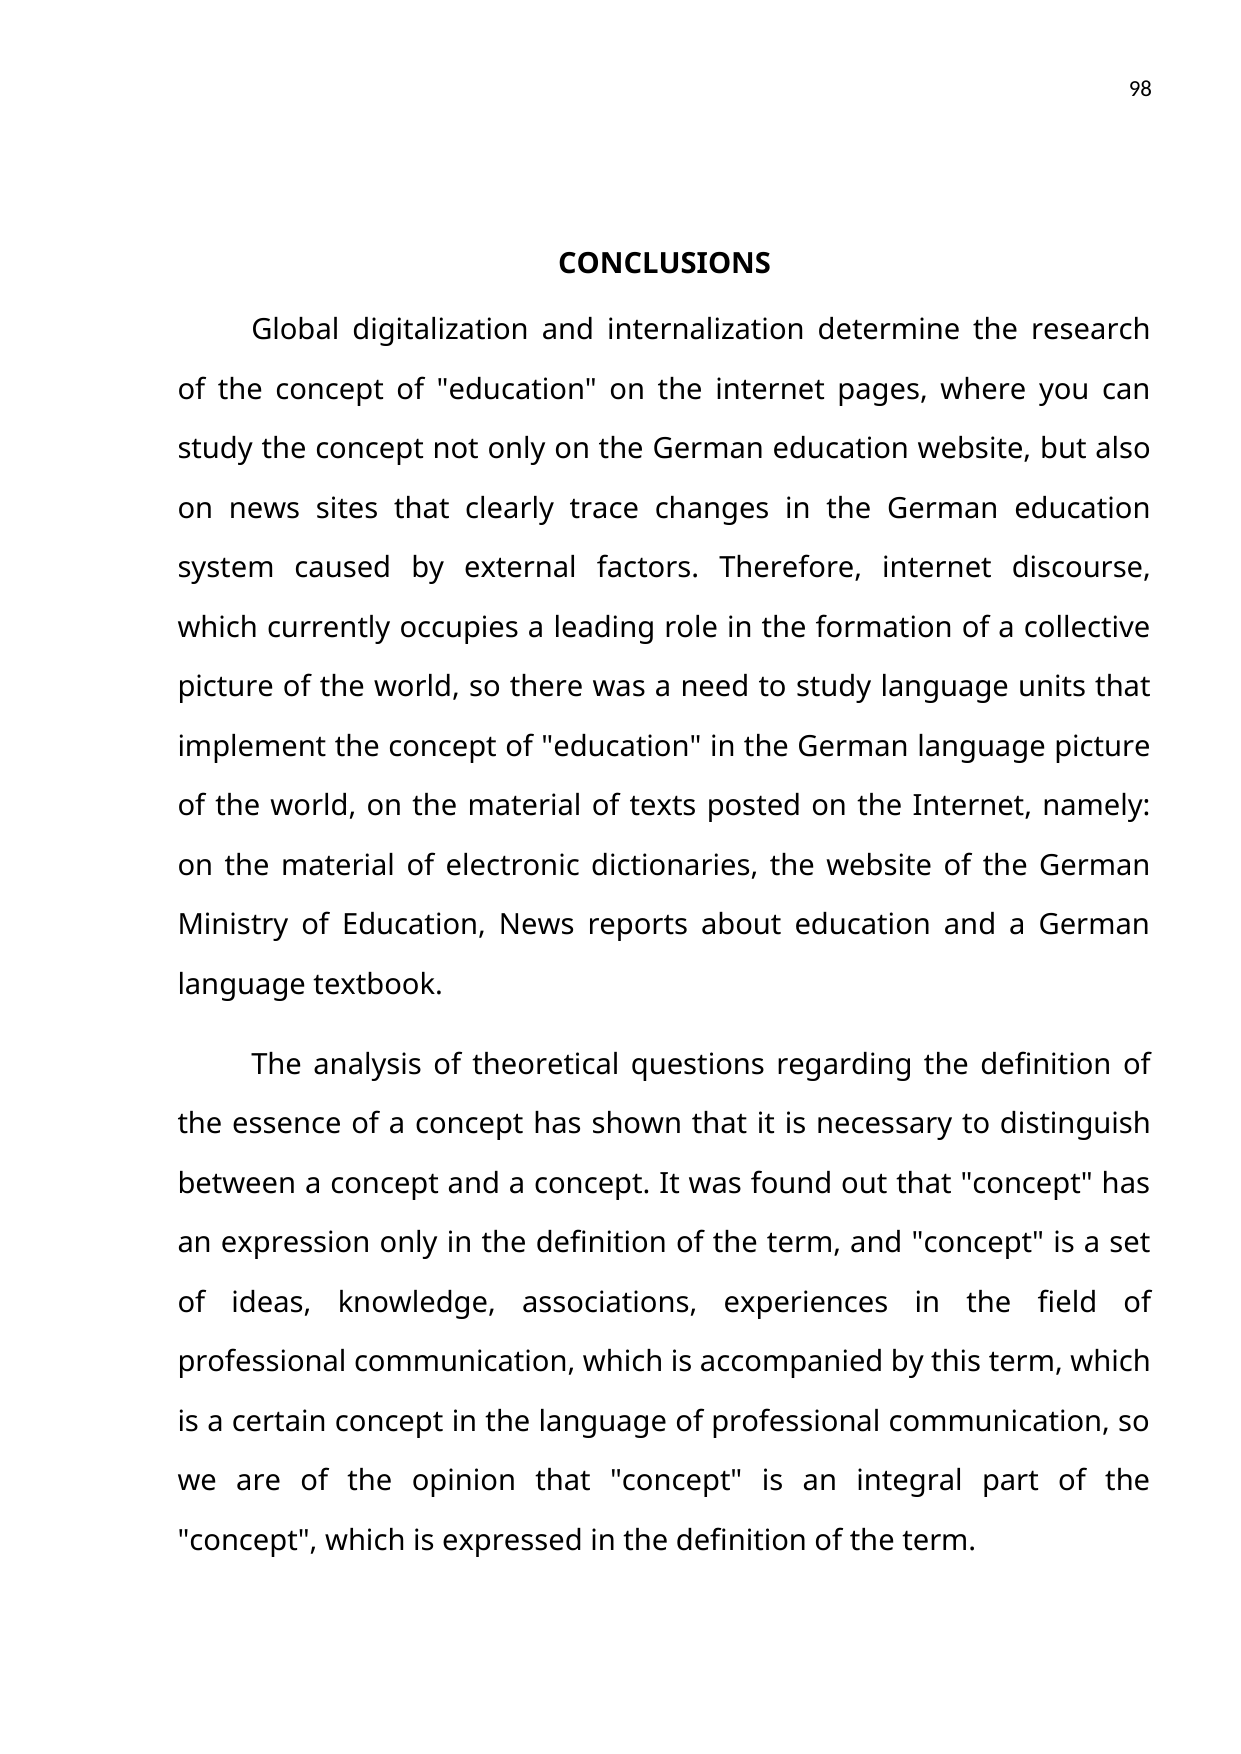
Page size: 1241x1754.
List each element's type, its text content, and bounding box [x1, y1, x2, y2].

text The analysis of theoretical questions regarding the definition of the essence of a concept has shown that it is necessary to distinguish between a concept and a concept. It was found out that "concept" has an expression only in the definition of the term, and "concept" is a set of ideas, knowledge, associations, experiences in the field of professional communication, which is accompanied by this term, which is a certain concept in the language of professional communication, so we are of the opinion that "concept" is an integral part of the "concept", which is expressed in the definition of the term. [177, 1043, 1152, 1559]
text CONCLUSIONS [177, 242, 1152, 282]
text Global digitalization and internalization determine the research of the concept of "education" on the internet pages, where you can study the concept not only on the German education website, but also on news sites that clearly trace changes in the German education system caused by external factors. Therefore, internet discourse, which currently occupies a leading role in the formation of a collective picture of the world, so there was a need to study language units that implement the concept of "education" in the German language picture of the world, on the material of texts posted on the Internet, namely: on the material of electronic dictionaries, the website of the German Ministry of Education, News reports about education and a German language textbook. [177, 309, 1152, 1003]
